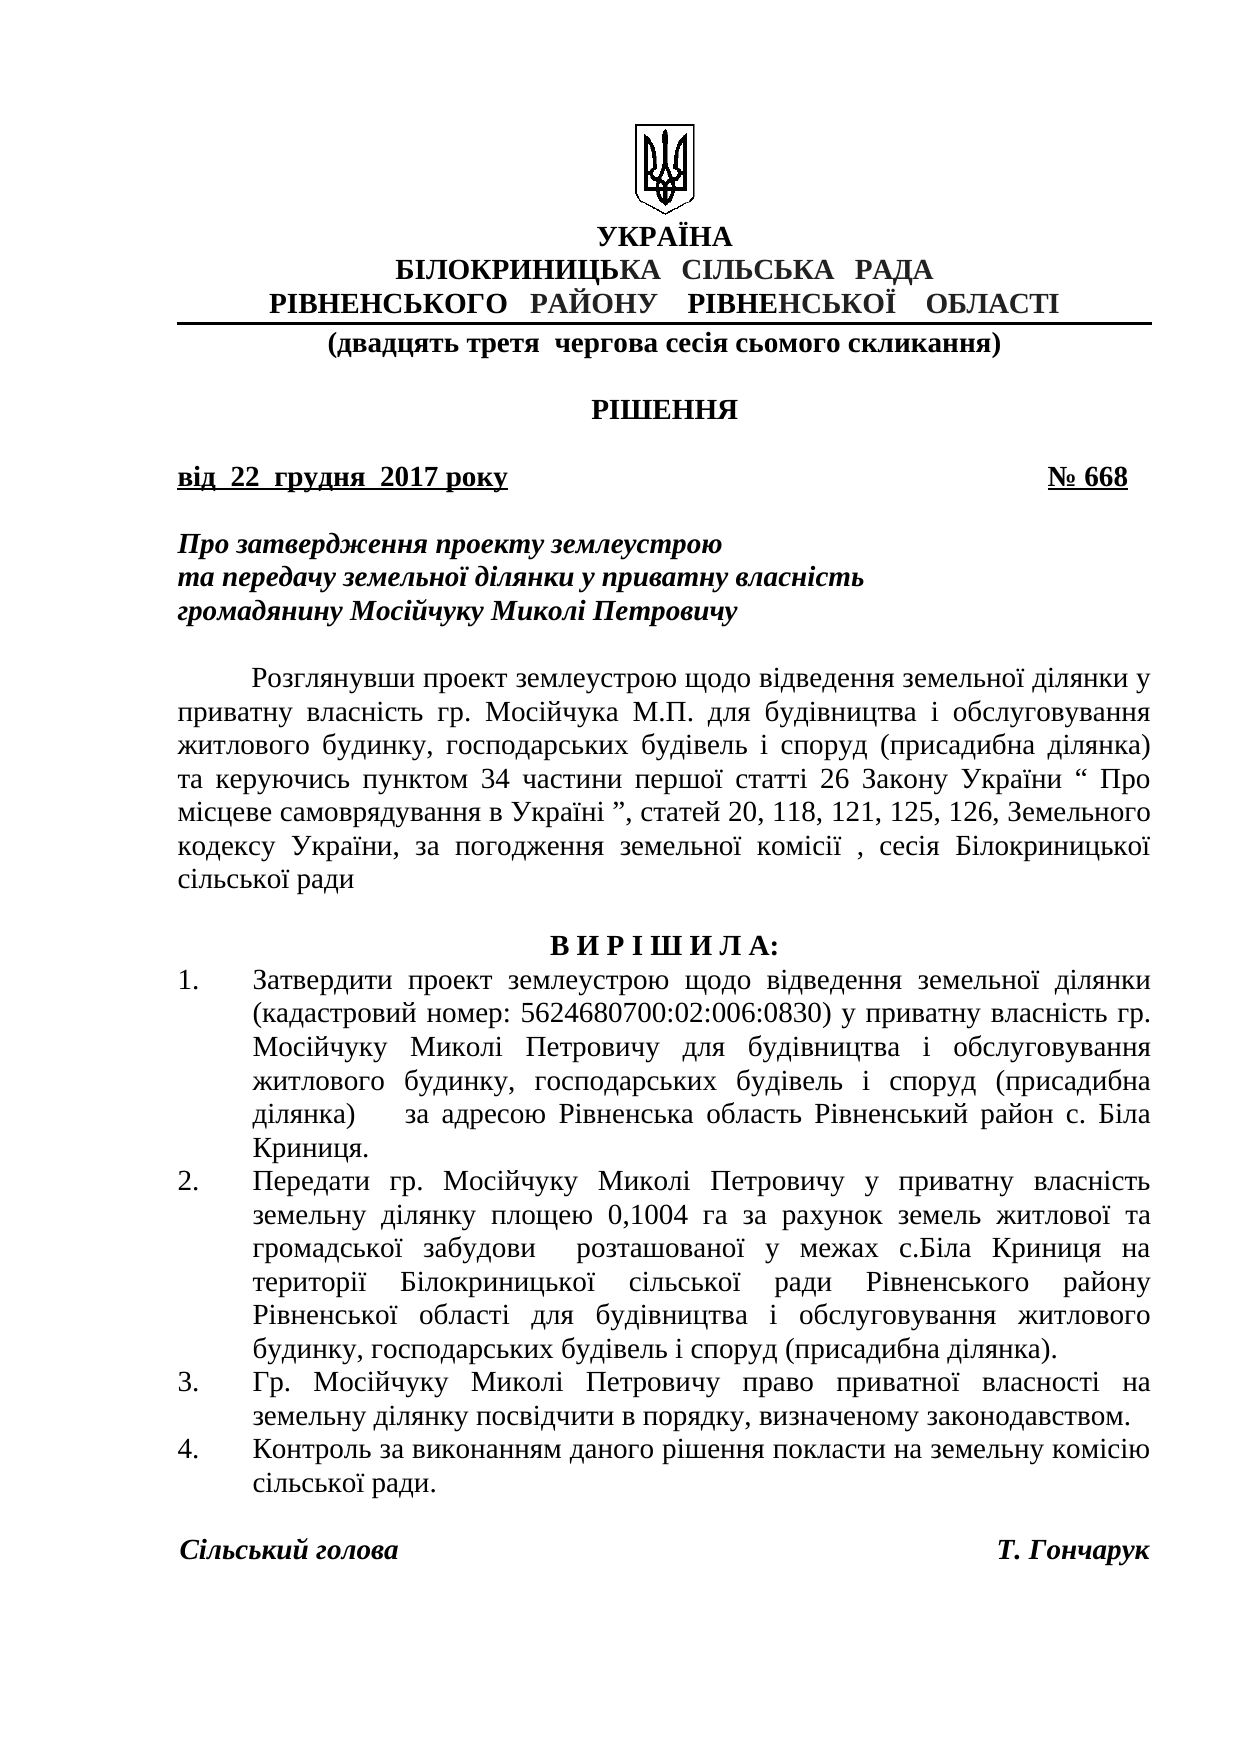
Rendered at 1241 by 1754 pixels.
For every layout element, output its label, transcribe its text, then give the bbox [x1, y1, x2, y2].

text та передачу земельної ділянки у приватну власність [177, 559, 1152, 593]
text В И Р І Ш И Л А: [177, 928, 1152, 962]
text від 22 грудня 2017 року № 668 [177, 459, 1152, 492]
list Затвердити проект землеустрою щодо відведення земельної ділянки (кадастровий номер: 5624680700:02:006:0830) у приватну власність гр. Мосійчуку Миколі Петровичу для будівництва і обслуговування житлового будинку, господарських будівель і споруд (присадибна ділянка) за адресою Рівненська область Рівненський район с. Біла Криниця. [177, 962, 1152, 1163]
text Розглянувши проект землеустрою щодо відведення земельної ділянки у приватну власність гр. Мосійчука М.П. для будівництва і обслуговування житлового будинку, господарських будівель і споруд (присадибна ділянка) та керуючись пунктом 34 частини першої статті 26 Закону України “ Про місцеве самоврядування в Україні ”, статей 20, 118, 121, 125, 126, Земельного кодексу України, за погодження земельної комісії , сесія Білокриницької сільської ради [177, 660, 1152, 895]
text (двадцять третя чергова сесія сьомого скликання) [177, 325, 1152, 358]
list Гр. Мосійчуку Миколі Петровичу право приватної власності на земельну ділянку посвідчити в порядку, визначеному законодавством. [177, 1364, 1152, 1432]
text Про затвердження проекту землеустрою [177, 526, 1152, 559]
list Контроль за виконанням даного рішення покласти на земельну комісію сільської ради. [177, 1432, 1152, 1499]
text громадянину Мосійчуку Миколі Петровичу [177, 593, 1152, 627]
list Передати гр. Мосійчуку Миколі Петровичу у приватну власність земельну ділянку площею 0,1004 га за рахунок земель житлової та громадської забудови розташованої у межах с.Біла Криниця на території Білокриницької сільської ради Рівненського району Рівненської області для будівництва і обслуговування житлового будинку, господарських будівель і споруд (присадибна ділянка). [177, 1163, 1152, 1364]
text РІШЕННЯ [177, 392, 1152, 425]
text Сільський голова Т. Гончарук [177, 1532, 1152, 1566]
text Білокриницька сільська рада [177, 252, 1152, 286]
text УКРАЇНА [177, 219, 1152, 252]
text Рівненського району Рівненської області [177, 286, 1152, 322]
